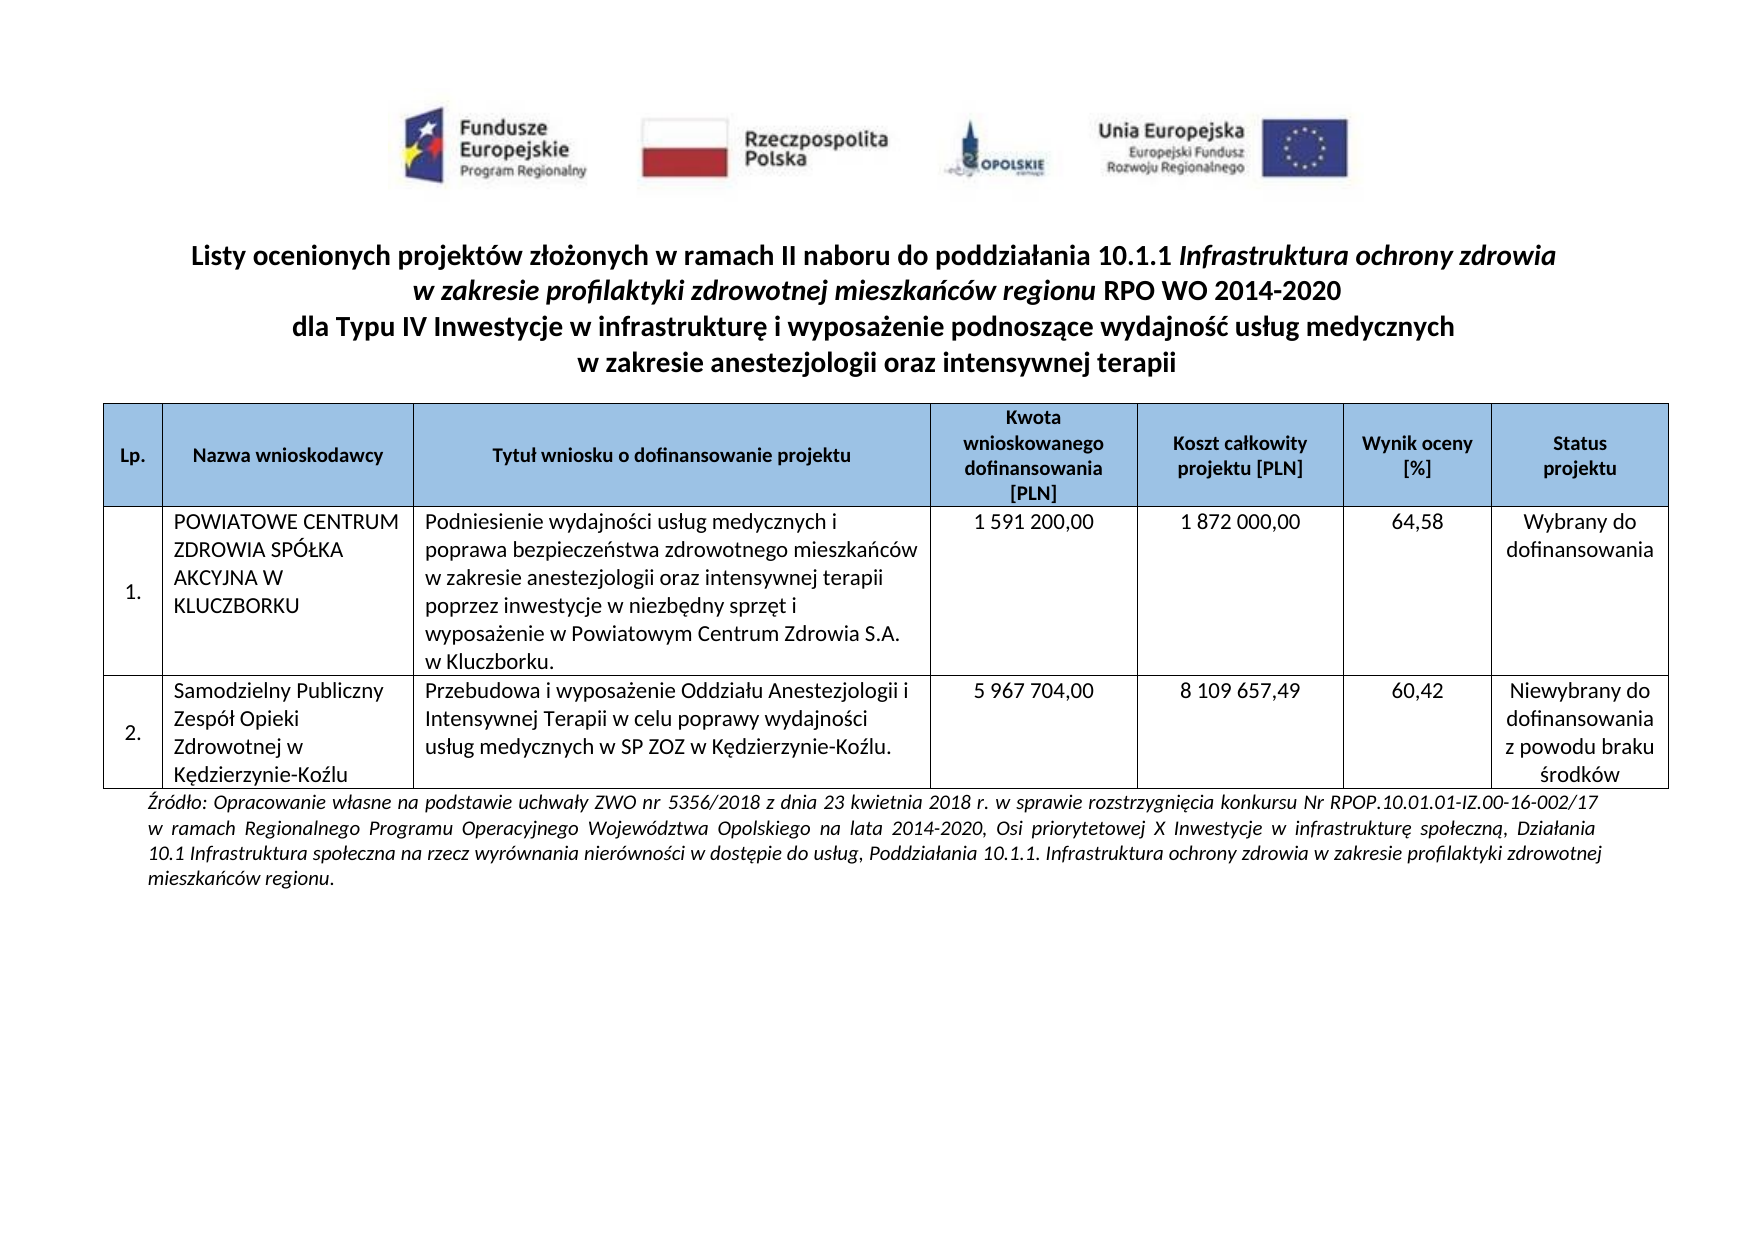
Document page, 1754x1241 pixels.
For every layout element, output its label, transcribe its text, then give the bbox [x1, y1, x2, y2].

text Źródło: Opracowanie własne na podstawie uchwały ZWO nr 5356/2018 z dnia 23 kwietnia 2018 r. w sprawie rozstrzygnięcia konkursu Nr RPOP.10.01.01-IZ.00-16-002/17 w ramach Regionalnego Programu Operacyjnego Województwa Opolskiego na lata 2014-2020, Osi priorytetowej X Inwestycje w infrastrukturę społeczną, Działania 10.1 Infrastruktura społeczna na rzecz wyrównania nierówności w dostępie do usług, Poddziałania 10.1.1. Infrastruktura ochrony zdrowia w zakresie profilaktyki zdrowotnej mieszkańców regionu. [148, 789, 1606, 891]
table_cell Podniesienie wydajności usług medycznych i poprawa bezpieczeństwa zdrowotnego mieszkańców w zakresie anestezjologii oraz intensywnej terapii poprzez inwestycje w niezbędny sprzęt i wyposażenie w Powiatowym Centrum Zdrowia S.A. w Kluczborku. [414, 507, 930, 675]
table_cell Samodzielny Publiczny Zespół Opieki Zdrowotnej w Kędzierzynie-Koźlu [163, 676, 413, 788]
table_cell 1 872 000,00 [1138, 507, 1343, 675]
table_header Kwota wnioskowanego dofinansowania [PLN] [931, 404, 1137, 506]
table_header Lp. [104, 404, 162, 506]
table_cell POWIATOWE CENTRUM ZDROWIA SPÓŁKA AKCYJNA W KLUCZBORKU [163, 507, 413, 675]
text Listy ocenionych projektów złożonych w ramach II naboru do poddziałania 10.1.1 Infrastruktura ochrony zdrowia w zakresie profilaktyki zdrowotnej mieszkańców regionu RPO WO 2014-2020 [148, 237, 1606, 308]
table_cell Przebudowa i wyposażenie Oddziału Anestezjologii i Intensywnej Terapii w celu poprawy wydajności usług medycznych w SP ZOZ w Kędzierzynie-Koźlu. [414, 676, 930, 788]
table_header Nazwa wnioskodawcy [163, 404, 413, 506]
table_header Koszt całkowity projektu [PLN] [1138, 404, 1343, 506]
table_cell 1 591 200,00 [931, 507, 1137, 675]
table_cell 5 967 704,00 [931, 676, 1137, 788]
picture [387, 88, 1367, 202]
table_cell Niewybrany do dofinansowania z powodu braku środków [1492, 676, 1668, 788]
table_cell 60,42 [1344, 676, 1491, 788]
table_cell 64,58 [1344, 507, 1491, 675]
table_cell 1. [104, 507, 162, 675]
table_header Wynik oceny [%] [1344, 404, 1491, 506]
table_cell Wybrany do dofinansowania [1492, 507, 1668, 675]
table_cell 2. [104, 676, 162, 788]
text dla Typu IV Inwestycje w infrastrukturę i wyposażenie podnoszące wydajność usług medycznych w zakresie anestezjologii oraz intensywnej terapii [148, 308, 1606, 379]
table_cell 8 109 657,49 [1138, 676, 1343, 788]
table_header Status projektu [1492, 404, 1668, 506]
table_header Tytuł wniosku o dofinansowanie projektu [414, 404, 930, 506]
